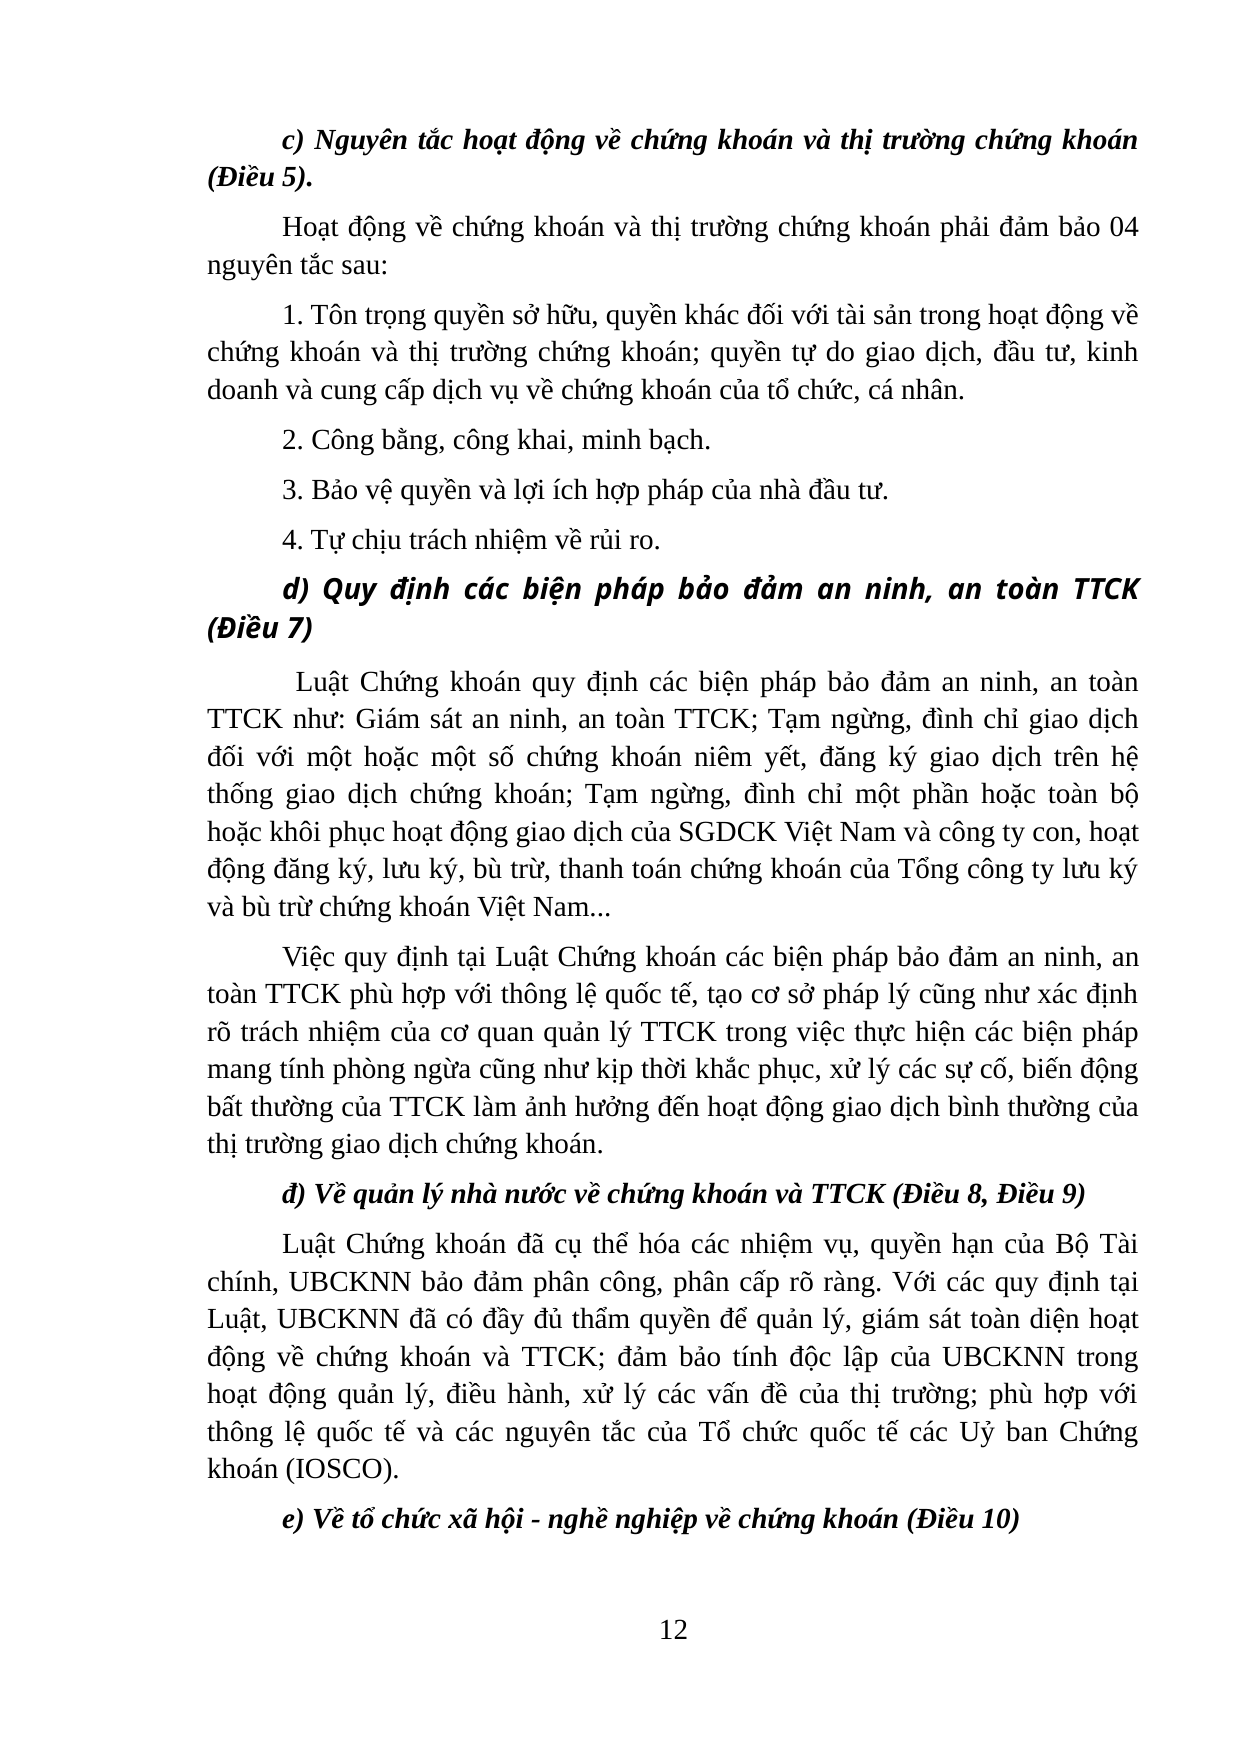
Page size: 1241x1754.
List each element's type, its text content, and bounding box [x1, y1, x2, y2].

text Hoạt động về chứng khoán và thị trường chứng khoán phải đảm bảo 04 nguyên tắc sau: [207, 206, 1140, 281]
text đ) Về quản lý nhà nước về chứng khoán và TTCK (Điều 8, Điều 9) [207, 1172, 1140, 1210]
text Luật Chứng khoán quy định các biện pháp bảo đảm an ninh, an toàn TTCK như: Giám sát an ninh, an toàn TTCK; Tạm ngừng, đình chỉ giao dịch đối với một hoặc một số chứng khoán niêm yết, đăng ký giao dịch trên hệ thống giao dịch chứng khoán; Tạm ngừng, đình chỉ một phần hoặc toàn bộ hoặc khôi phục hoạt động giao dịch của SGDCK Việt Nam và công ty con, hoạt động đăng ký, lưu ký, bù trừ, thanh toán chứng khoán của Tổng công ty lưu ký và bù trừ chứng khoán Việt Nam... [207, 660, 1140, 922]
text 3. Bảo vệ quyền và lợi ích hợp pháp của nhà đầu tư. [207, 468, 1140, 506]
text Luật Chứng khoán đã cụ thể hóa các nhiệm vụ, quyền hạn của Bộ Tài chính, UBCKNN bảo đảm phân công, phân cấp rõ ràng. Với các quy định tại Luật, UBCKNN đã có đầy đủ thẩm quyền để quản lý, giám sát toàn diện hoạt động về chứng khoán và TTCK; đảm bảo tính độc lập của UBCKNN trong hoạt động quản lý, điều hành, xử lý các vấn đề của thị trường; phù hợp với thông lệ quốc tế và các nguyên tắc của Tổ chức quốc tế các Uỷ ban Chứng khoán (IOSCO). [207, 1222, 1140, 1485]
text e) Về tổ chức xã hội - nghề nghiệp về chứng khoán (Điều 10) [207, 1497, 1140, 1535]
text c) Nguyên tắc hoạt động về chứng khoán và thị trường chứng khoán (Điều 5). [207, 118, 1140, 193]
text d) Quy định các biện pháp bảo đảm an ninh, an toàn TTCK (Điều 7) [207, 568, 1140, 647]
text 4. Tự chịu trách nhiệm về rủi ro. [207, 518, 1140, 556]
text Việc quy định tại Luật Chứng khoán các biện pháp bảo đảm an ninh, an toàn TTCK phù hợp với thông lệ quốc tế, tạo cơ sở pháp lý cũng như xác định rõ trách nhiệm của cơ quan quản lý TTCK trong việc thực hiện các biện pháp mang tính phòng ngừa cũng như kịp thời khắc phục, xử lý các sự cố, biến động bất thường của TTCK làm ảnh hưởng đến hoạt động giao dịch bình thường của thị trường giao dịch chứng khoán. [207, 935, 1140, 1160]
text 2. Công bằng, công khai, minh bạch. [207, 418, 1140, 456]
text 1. Tôn trọng quyền sở hữu, quyền khác đối với tài sản trong hoạt động về chứng khoán và thị trường chứng khoán; quyền tự do giao dịch, đầu tư, kinh doanh và cung cấp dịch vụ về chứng khoán của tổ chức, cá nhân. [207, 293, 1140, 406]
